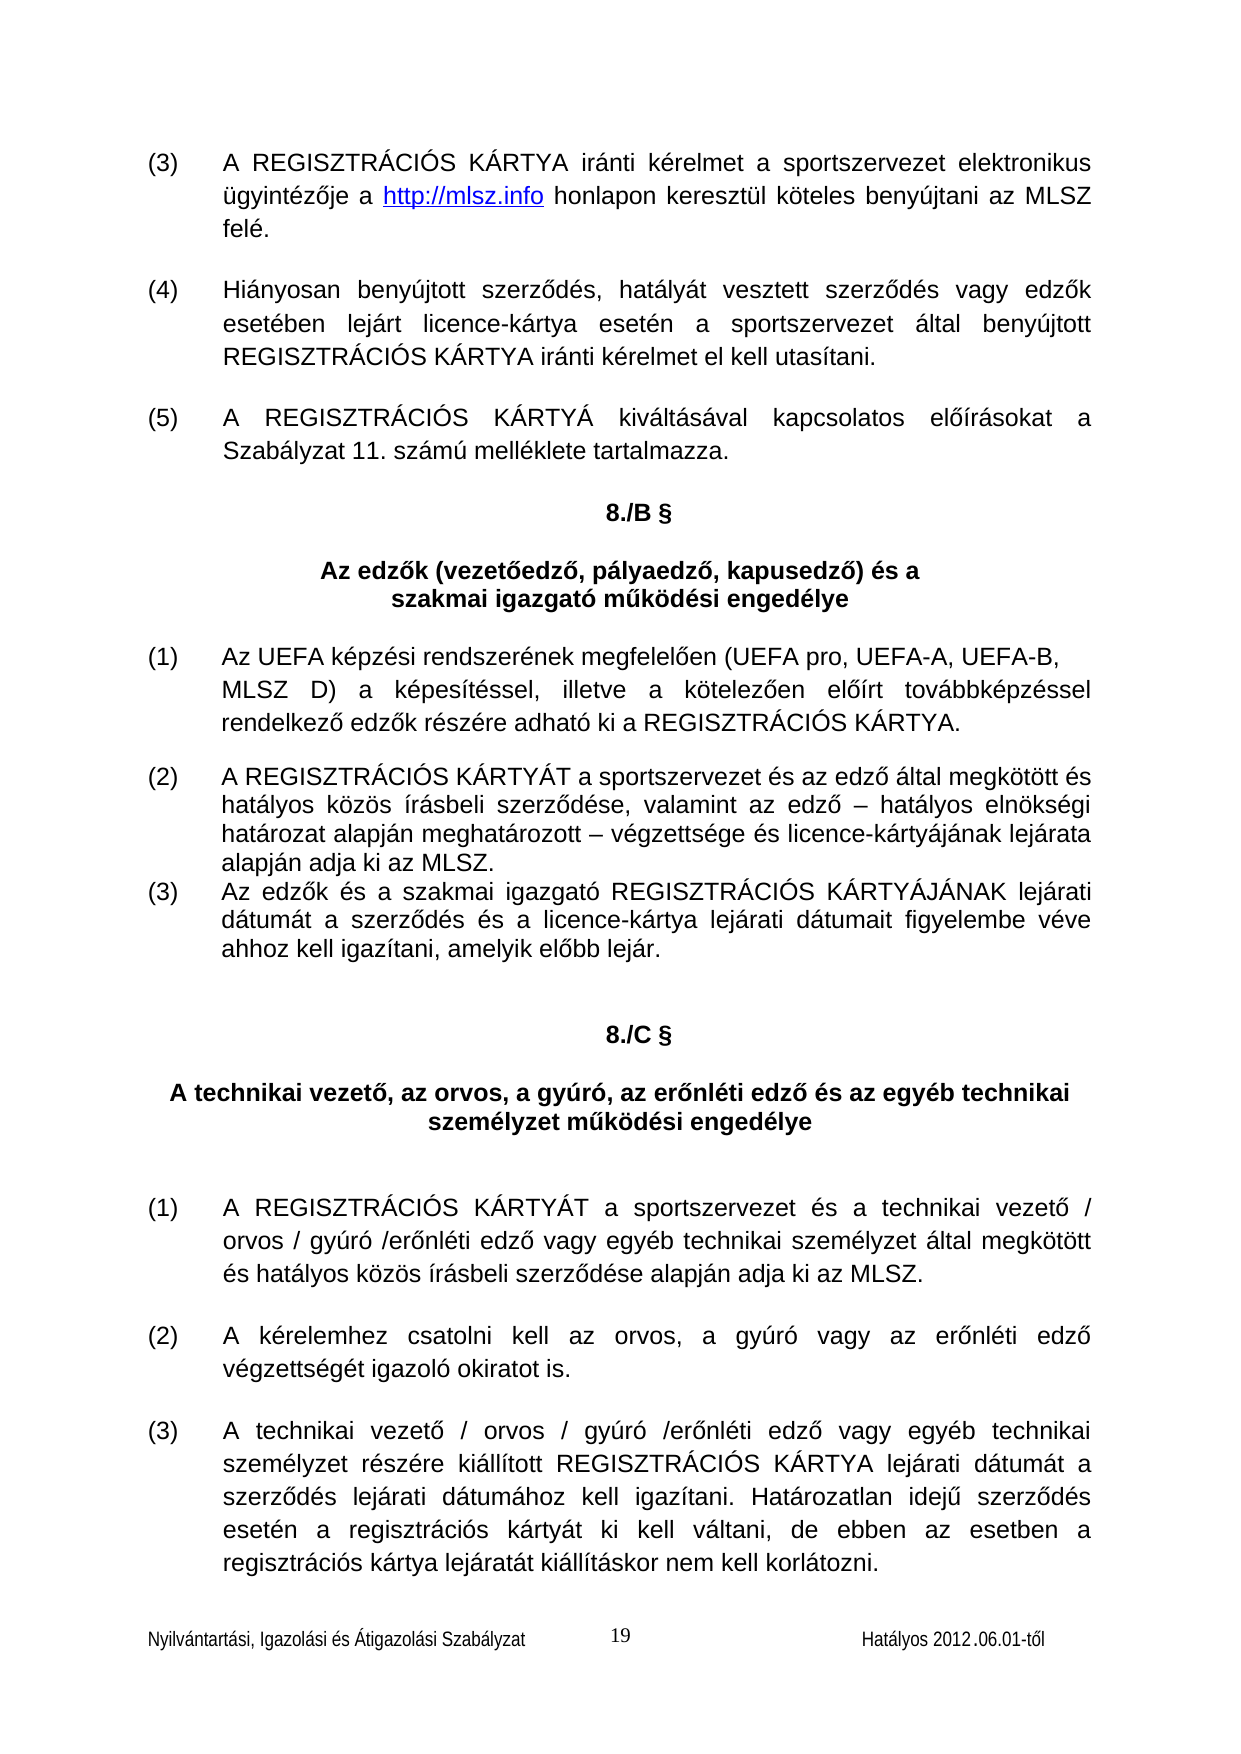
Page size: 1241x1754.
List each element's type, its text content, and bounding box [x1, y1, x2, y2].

list Az UEFA képzési rendszerének megfelelően (UEFA pro, UEFA-A, UEFA-B, [148, 642, 1092, 671]
text (3) Az edzők és a szakmai igazgató REGISZTRÁCIÓS KÁRTYÁJÁNAK lejárati dátumát a szerződés és a licence-kártya lejárati dátumait figyelembe véve ahhoz kell igazítani, amelyik előbb lejár. [148, 877, 1092, 963]
text Az edzők (vezetőedző, pályaedző, kapusedző) és a [148, 556, 1092, 584]
list A REGISZTRÁCIÓS KÁRTYÁ kiváltásával kapcsolatos előírásokat a Szabályzat 11. számú melléklete tartalmazza. [148, 403, 1092, 465]
list Hiányosan benyújtott szerződés, hatályát vesztett szerződés vagy edzők esetében lejárt licence-kártya esetén a sportszervezet által benyújtott REGISZTRÁCIÓS KÁRTYA iránti kérelmet el kell utasítani. [148, 276, 1092, 370]
list A technikai vezető / orvos / gyúró /erőnléti edző vagy egyéb technikai személyzet részére kiállított REGISZTRÁCIÓS KÁRTYA lejárati dátumát a szerződés lejárati dátumához kell igazítani. Határozatlan idejű szerződés esetén a regisztrációs kártyát ki kell váltani, de ebben az esetben a regisztrációs kártya lejáratát kiállításkor nem kell korlátozni. [148, 1416, 1092, 1576]
list 8./B § [185, 498, 1092, 527]
list A kérelemhez csatolni kell az orvos, a gyúró vagy az erőnléti edző végzettségét igazoló okiratot is. [148, 1321, 1092, 1383]
list A REGISZTRÁCIÓS KÁRTYÁT a sportszervezet és a technikai vezető / orvos / gyúró /erőnléti edző vagy egyéb technikai személyzet által megkötött és hatályos közös írásbeli szerződése alapján adja ki az MLSZ. [148, 1193, 1092, 1288]
text (2) A REGISZTRÁCIÓS KÁRTYÁT a sportszervezet és az edző által megkötött és hatályos közös írásbeli szerződése, valamint az edző – hatályos elnökségi határozat alapján meghatározott – végzettsége és licence-kártyájának lejárata alapján adja ki az MLSZ. [148, 762, 1092, 877]
list MLSZ D) a képesítéssel, illetve a kötelezően előírt továbbképzéssel rendelkező edzők részére adható ki a REGISZTRÁCIÓS KÁRTYA. [221, 675, 1092, 737]
text szakmai igazgató működési engedélye [148, 584, 1092, 613]
list 8./C § [185, 1021, 1092, 1049]
list A REGISZTRÁCIÓS KÁRTYA iránti kérelmet a sportszervezet elektronikus ügyintézője a http://mlsz.info honlapon keresztül köteles benyújtani az MLSZ felé. [148, 148, 1092, 242]
text A technikai vezető, az orvos, a gyúró, az erőnléti edző és az egyéb technikai személyzet működési engedélye [148, 1078, 1092, 1136]
